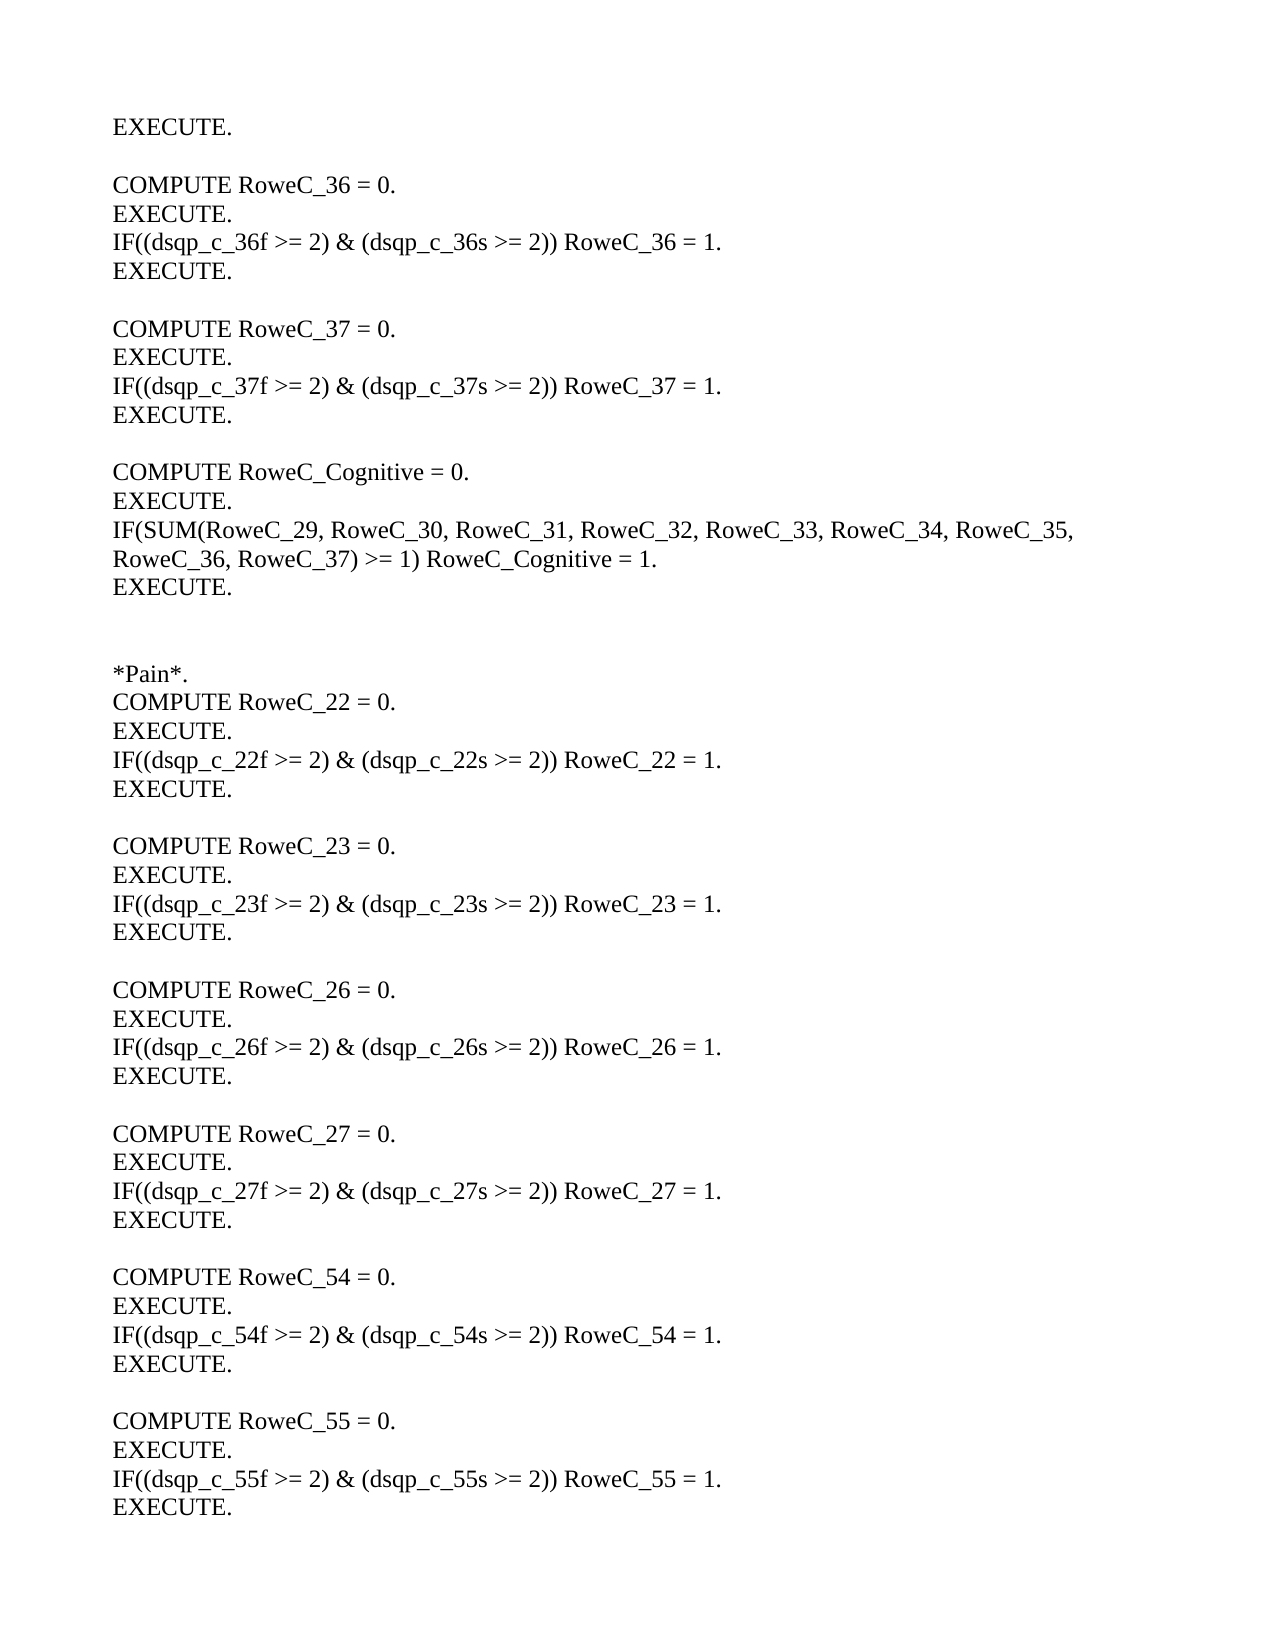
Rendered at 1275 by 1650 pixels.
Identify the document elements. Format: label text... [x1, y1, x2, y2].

text IF((dsqp_c_27f >= 2) & (dsqp_c_27s >= 2)) RoweC_27 = 1. [112, 1176, 1162, 1205]
text EXECUTE. [112, 486, 1162, 515]
text COMPUTE RoweC_22 = 0. [112, 687, 1162, 716]
text EXECUTE. [112, 1492, 1162, 1521]
text EXECUTE. [112, 1205, 1162, 1234]
text COMPUTE RoweC_23 = 0. [112, 831, 1162, 860]
text COMPUTE RoweC_27 = 0. [112, 1119, 1162, 1147]
text EXECUTE. [112, 342, 1162, 371]
text EXECUTE. [112, 716, 1162, 745]
text EXECUTE. [112, 1349, 1162, 1377]
text EXECUTE. [112, 1291, 1162, 1320]
text EXECUTE. [112, 1435, 1162, 1464]
text IF((dsqp_c_54f >= 2) & (dsqp_c_54s >= 2)) RoweC_54 = 1. [112, 1320, 1162, 1349]
text EXECUTE. [112, 256, 1162, 285]
text COMPUTE RoweC_37 = 0. [112, 314, 1162, 342]
text EXECUTE. [112, 1004, 1162, 1032]
text IF((dsqp_c_36f >= 2) & (dsqp_c_36s >= 2)) RoweC_36 = 1. [112, 227, 1162, 256]
text COMPUTE RoweC_54 = 0. [112, 1262, 1162, 1291]
text IF((dsqp_c_55f >= 2) & (dsqp_c_55s >= 2)) RoweC_55 = 1. [112, 1464, 1162, 1492]
text COMPUTE RoweC_26 = 0. [112, 975, 1162, 1004]
text IF((dsqp_c_23f >= 2) & (dsqp_c_23s >= 2)) RoweC_23 = 1. [112, 889, 1162, 917]
text EXECUTE. [112, 860, 1162, 889]
text IF((dsqp_c_37f >= 2) & (dsqp_c_37s >= 2)) RoweC_37 = 1. [112, 371, 1162, 400]
text EXECUTE. [112, 1061, 1162, 1090]
text EXECUTE. [112, 774, 1162, 802]
text IF(SUM(RoweC_29, RoweC_30, RoweC_31, RoweC_32, RoweC_33, RoweC_34, RoweC_35, RoweC_36, RoweC_37) >= 1) RoweC_Cognitive = 1. [112, 515, 1162, 572]
text IF((dsqp_c_22f >= 2) & (dsqp_c_22s >= 2)) RoweC_22 = 1. [112, 745, 1162, 774]
text EXECUTE. [112, 1147, 1162, 1176]
text EXECUTE. [112, 917, 1162, 946]
text COMPUTE RoweC_55 = 0. [112, 1406, 1162, 1435]
text *Pain*. [112, 659, 1162, 687]
text COMPUTE RoweC_36 = 0. [112, 170, 1162, 199]
text IF((dsqp_c_26f >= 2) & (dsqp_c_26s >= 2)) RoweC_26 = 1. [112, 1032, 1162, 1061]
text EXECUTE. [112, 199, 1162, 227]
text EXECUTE. [112, 400, 1162, 429]
text EXECUTE. [112, 572, 1162, 601]
text COMPUTE RoweC_Cognitive = 0. [112, 457, 1162, 486]
text EXECUTE. [112, 112, 1162, 141]
